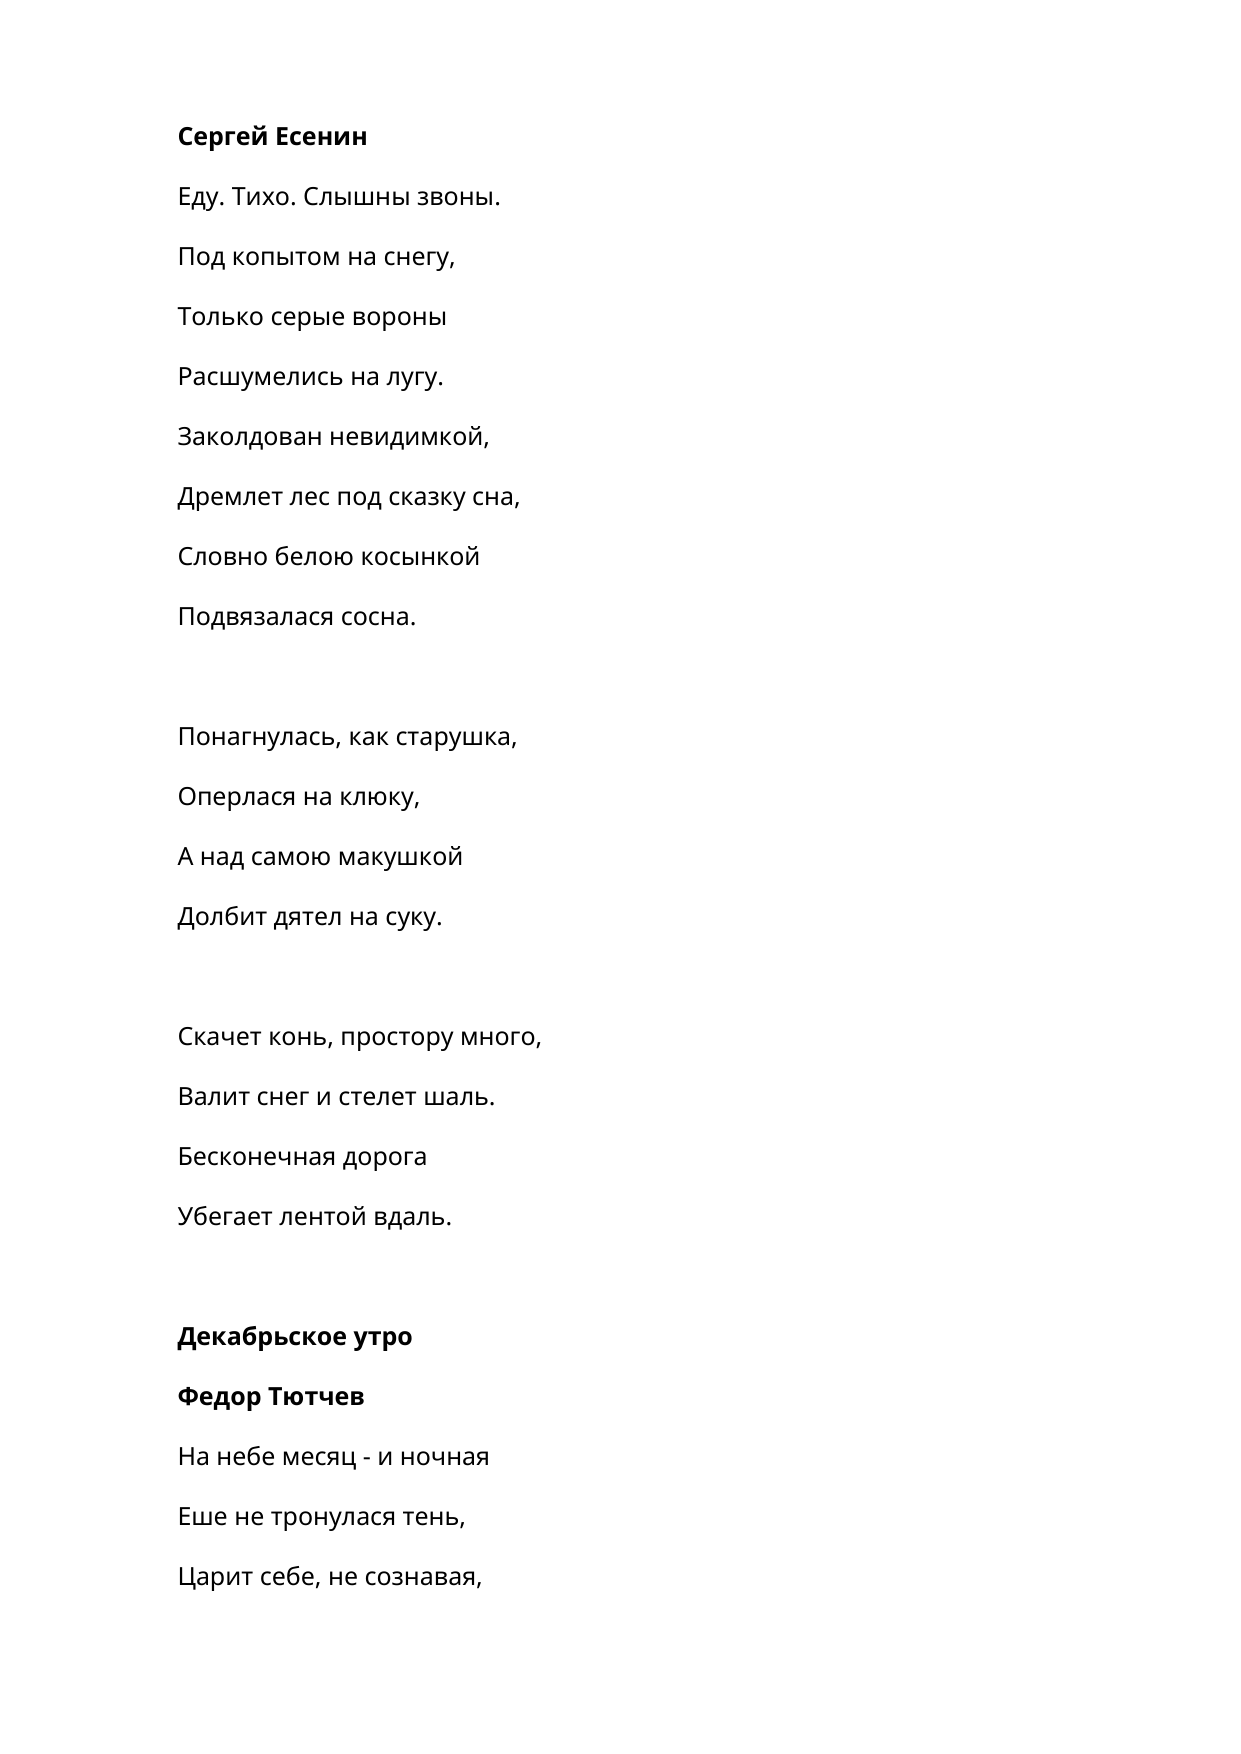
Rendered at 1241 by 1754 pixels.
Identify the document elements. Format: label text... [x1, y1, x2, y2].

text А над самою макушкой [177, 838, 1152, 872]
text Декабрьское утро [177, 1318, 1152, 1352]
text Еше не тронулася тень, [177, 1498, 1152, 1532]
text Сергей Есенин [177, 118, 1152, 152]
text Понагнулась, как старушка, [177, 718, 1152, 752]
text Валит снег и стелет шаль. [177, 1078, 1152, 1112]
text Скачет конь, простору много, [177, 1018, 1152, 1052]
text Расшумелись на лугу. [177, 358, 1152, 392]
text Подвязалася сосна. [177, 598, 1152, 632]
text Долбит дятел на суку. [177, 898, 1152, 932]
text На небе месяц - и ночная [177, 1438, 1152, 1472]
text Еду. Тихо. Слышны звоны. [177, 178, 1152, 212]
text Оперлася на клюку, [177, 778, 1152, 812]
text Заколдован невидимкой, [177, 418, 1152, 452]
text Дремлет лес под сказку сна, [177, 478, 1152, 512]
text Убегает лентой вдаль. [177, 1198, 1152, 1232]
text Только серые вороны [177, 298, 1152, 332]
text Царит себе, не сознавая, [177, 1558, 1152, 1592]
text Под копытом на снегу, [177, 238, 1152, 272]
text Бесконечная дорога [177, 1138, 1152, 1172]
text Федор Тютчев [177, 1378, 1152, 1412]
text Словно белою косынкой [177, 538, 1152, 572]
